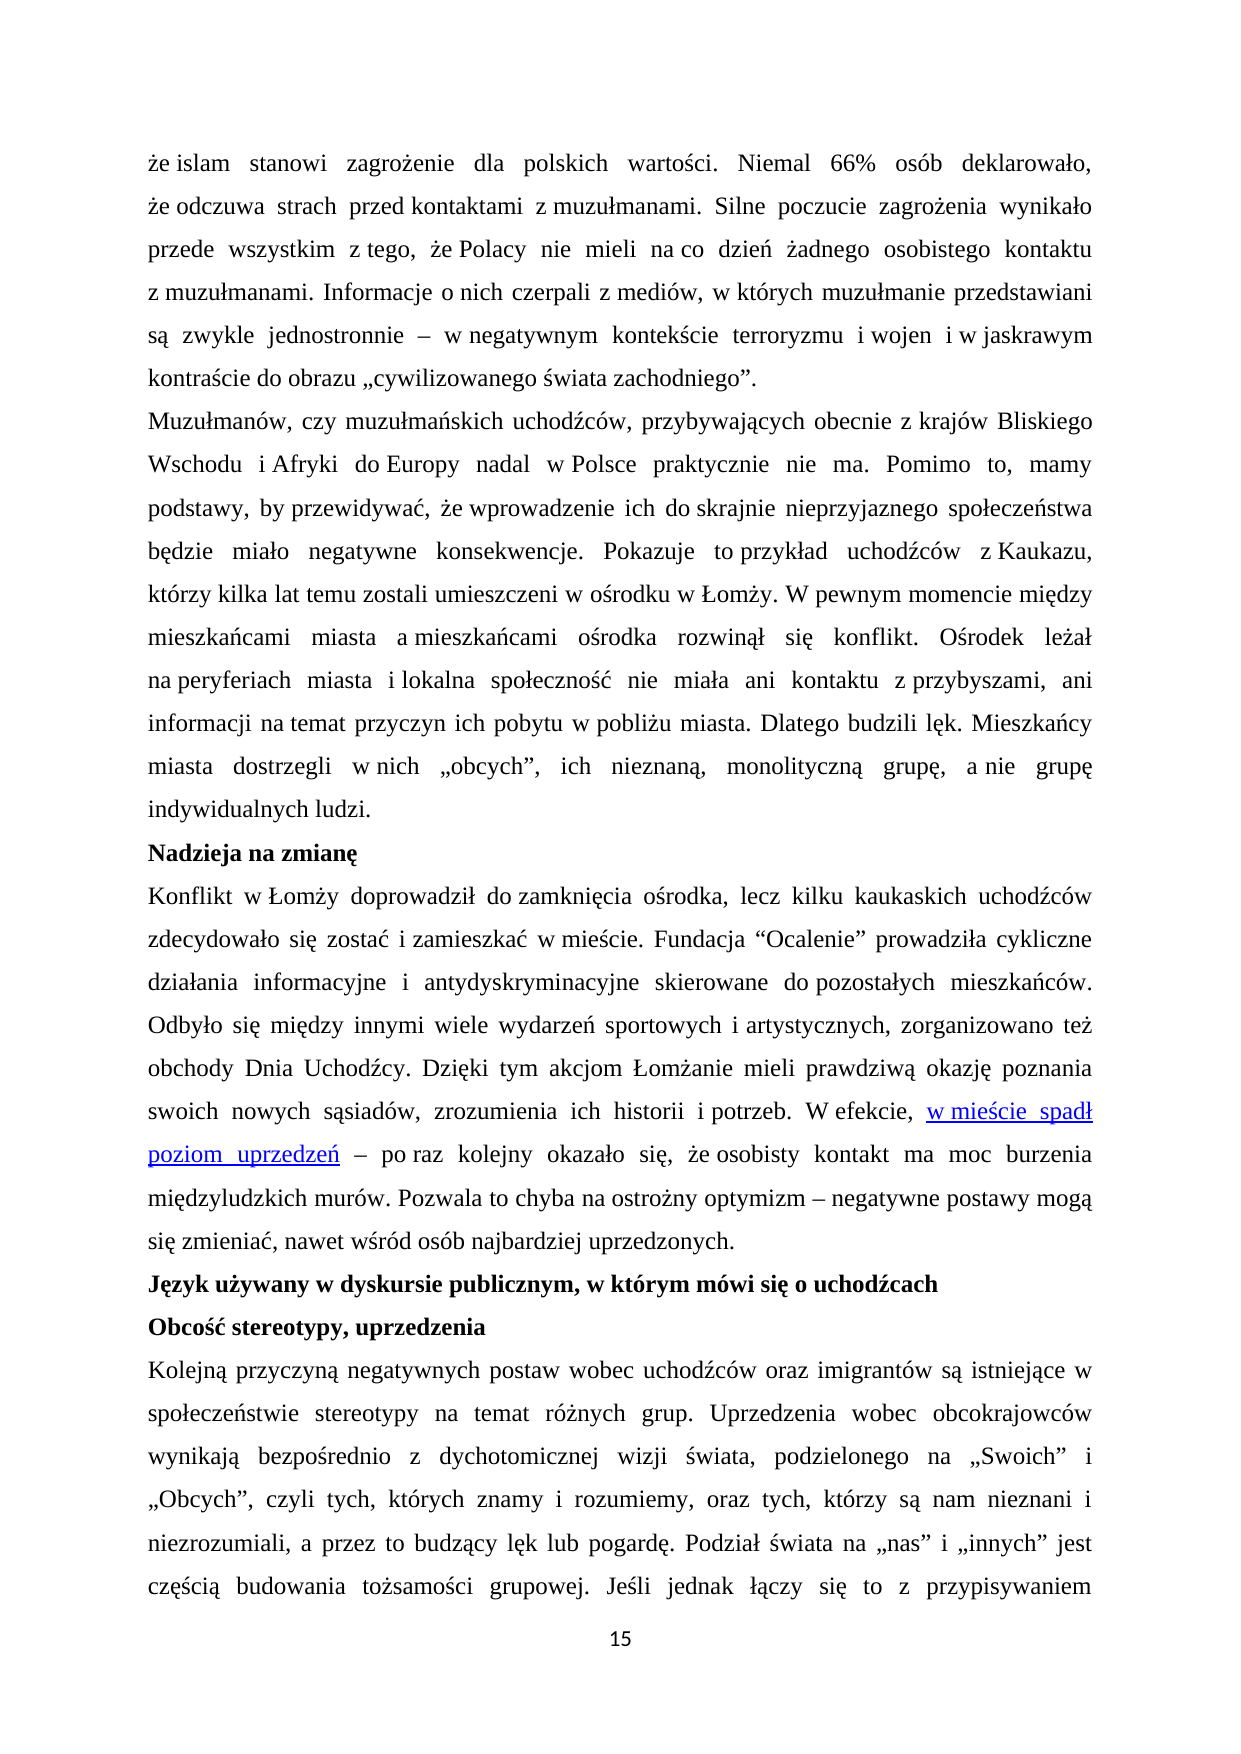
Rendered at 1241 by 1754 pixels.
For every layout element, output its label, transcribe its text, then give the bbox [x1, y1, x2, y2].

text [148, 148, 1093, 392]
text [148, 1355, 1093, 1599]
text Nadzieja na zmianę [148, 838, 1093, 866]
text Język używany w dyskursie publicznym, w którym mówi się o uchodźcach [148, 1269, 1093, 1298]
text Obcość stereotypy, uprzedzenia [148, 1312, 1093, 1341]
text Konflikt w Łomży doprowadził do zamknięcia ośrodka, lecz kilku kaukaskich uchodźców zdecydowało się zostać i zamieszkać w mieście. Fundacja “Ocalenie” prowadziła cykliczne działania informacyjne i antydyskryminacyjne skierowane do pozostałych mieszkańców. Odbyło się między innymi wiele wydarzeń sportowych i artystycznych, zorganizowano też obchody Dnia Uchodźcy. Dzięki tym akcjom Łomżanie mieli prawdziwą okazję poznania swoich nowych sąsiadów, zrozumienia ich historii i potrzeb. W efekcie, w mieście spadł poziom uprzedzeń – po raz kolejny okazało się, że osobisty kontakt ma moc burzenia międzyludzkich murów. Pozwala to chyba na ostrożny optymizm – negatywne postawy mogą się zmieniać, nawet wśród osób najbardziej uprzedzonych. [148, 881, 1093, 1254]
text Muzułmanów, czy muzułmańskich uchodźców, przybywających obecnie z krajów Bliskiego Wschodu i Afryki do Europy nadal w Polsce praktycznie nie ma. Pomimo to, mamy podstawy, by przewidywać, że wprowadzenie ich do skrajnie nieprzyjaznego społeczeństwa będzie miało negatywne konsekwencje. Pokazuje to przykład uchodźców z Kaukazu, którzy kilka lat temu zostali umieszczeni w ośrodku w Łomży. W pewnym momencie między mieszkańcami miasta a mieszkańcami ośrodka rozwinął się konflikt. Ośrodek leżał na peryferiach miasta i lokalna społeczność nie miała ani kontaktu z przybyszami, ani informacji na temat przyczyn ich pobytu w pobliżu miasta. Dlatego budzili lęk. Mieszkańcy miasta dostrzegli w nich „obcych”, ich nieznaną, monolityczną grupę, a nie grupę indywidualnych ludzi. [148, 406, 1093, 823]
